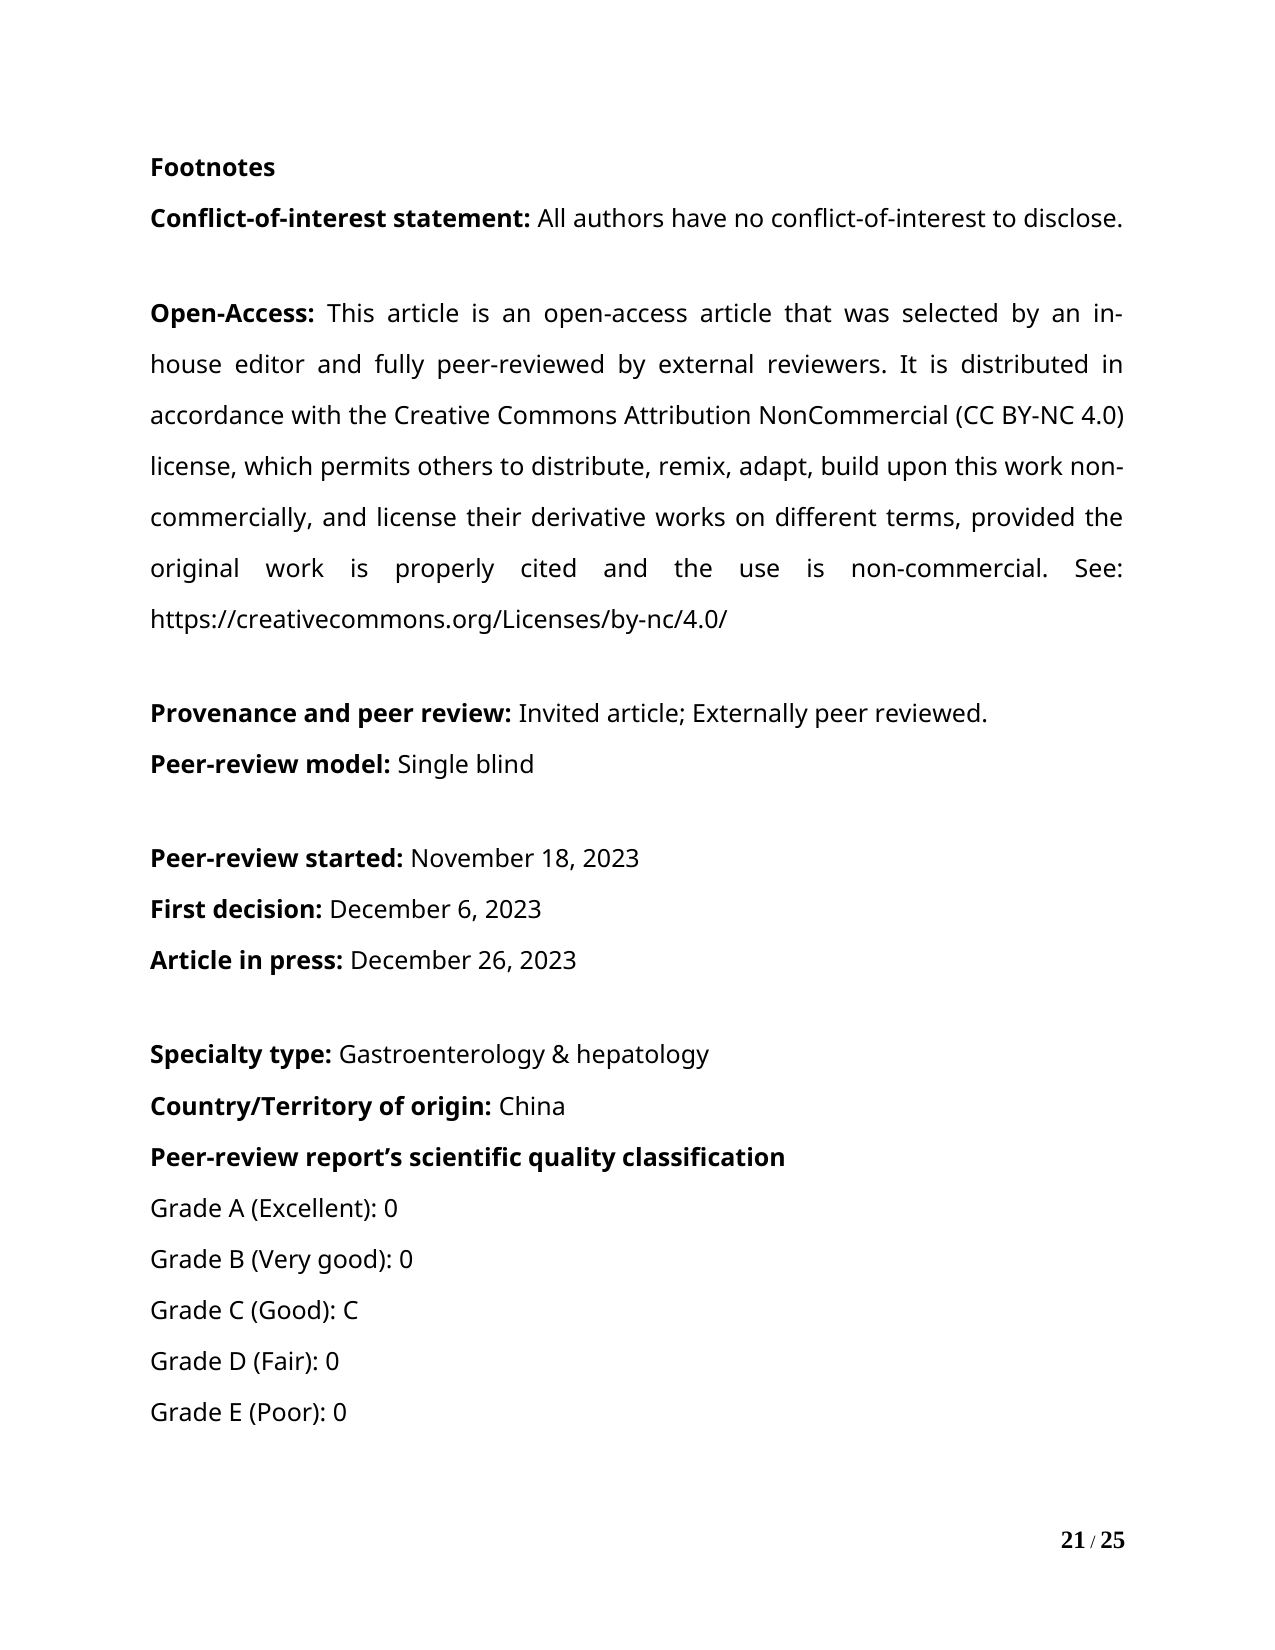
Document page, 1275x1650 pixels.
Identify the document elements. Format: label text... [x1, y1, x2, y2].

text First decision: December 6, 2023 [150, 892, 1125, 926]
text Peer-review report’s scientific quality classification [150, 1139, 1125, 1173]
text Peer-review model: Single blind [150, 747, 1125, 781]
text Grade C (Good): C [150, 1292, 1125, 1326]
text Provenance and peer review: Invited article; Externally peer reviewed. [150, 696, 1125, 730]
text Open-Access: This article is an open-access article that was selected by an in-house editor and fully peer-reviewed by external reviewers. It is distributed in accordance with the Creative Commons Attribution NonCommercial (CC BY-NC 4.0) license, which permits others to distribute, remix, adapt, build upon this work non-commercially, and license their derivative works on different terms, provided the original work is properly cited and the use is non-commercial. See: https://creativecommons.org/Licenses/by-nc/4.0/ [150, 295, 1125, 636]
text Grade B (Very good): 0 [150, 1241, 1125, 1275]
text Specialty type: Gastroenterology & hepatology [150, 1037, 1125, 1071]
text Grade A (Excellent): 0 [150, 1190, 1125, 1224]
text Grade D (Fair): 0 [150, 1343, 1125, 1377]
text Country/Territory of origin: China [150, 1088, 1125, 1122]
text Article in press: December 26, 2023 [150, 943, 1125, 977]
text Footnotes [150, 150, 1125, 184]
text Peer-review started: November 18, 2023 [150, 841, 1125, 875]
text Grade E (Poor): 0 [150, 1394, 1125, 1428]
text Conflict-of-interest statement: All authors have no conflict-of-interest to disclose. [150, 201, 1125, 235]
